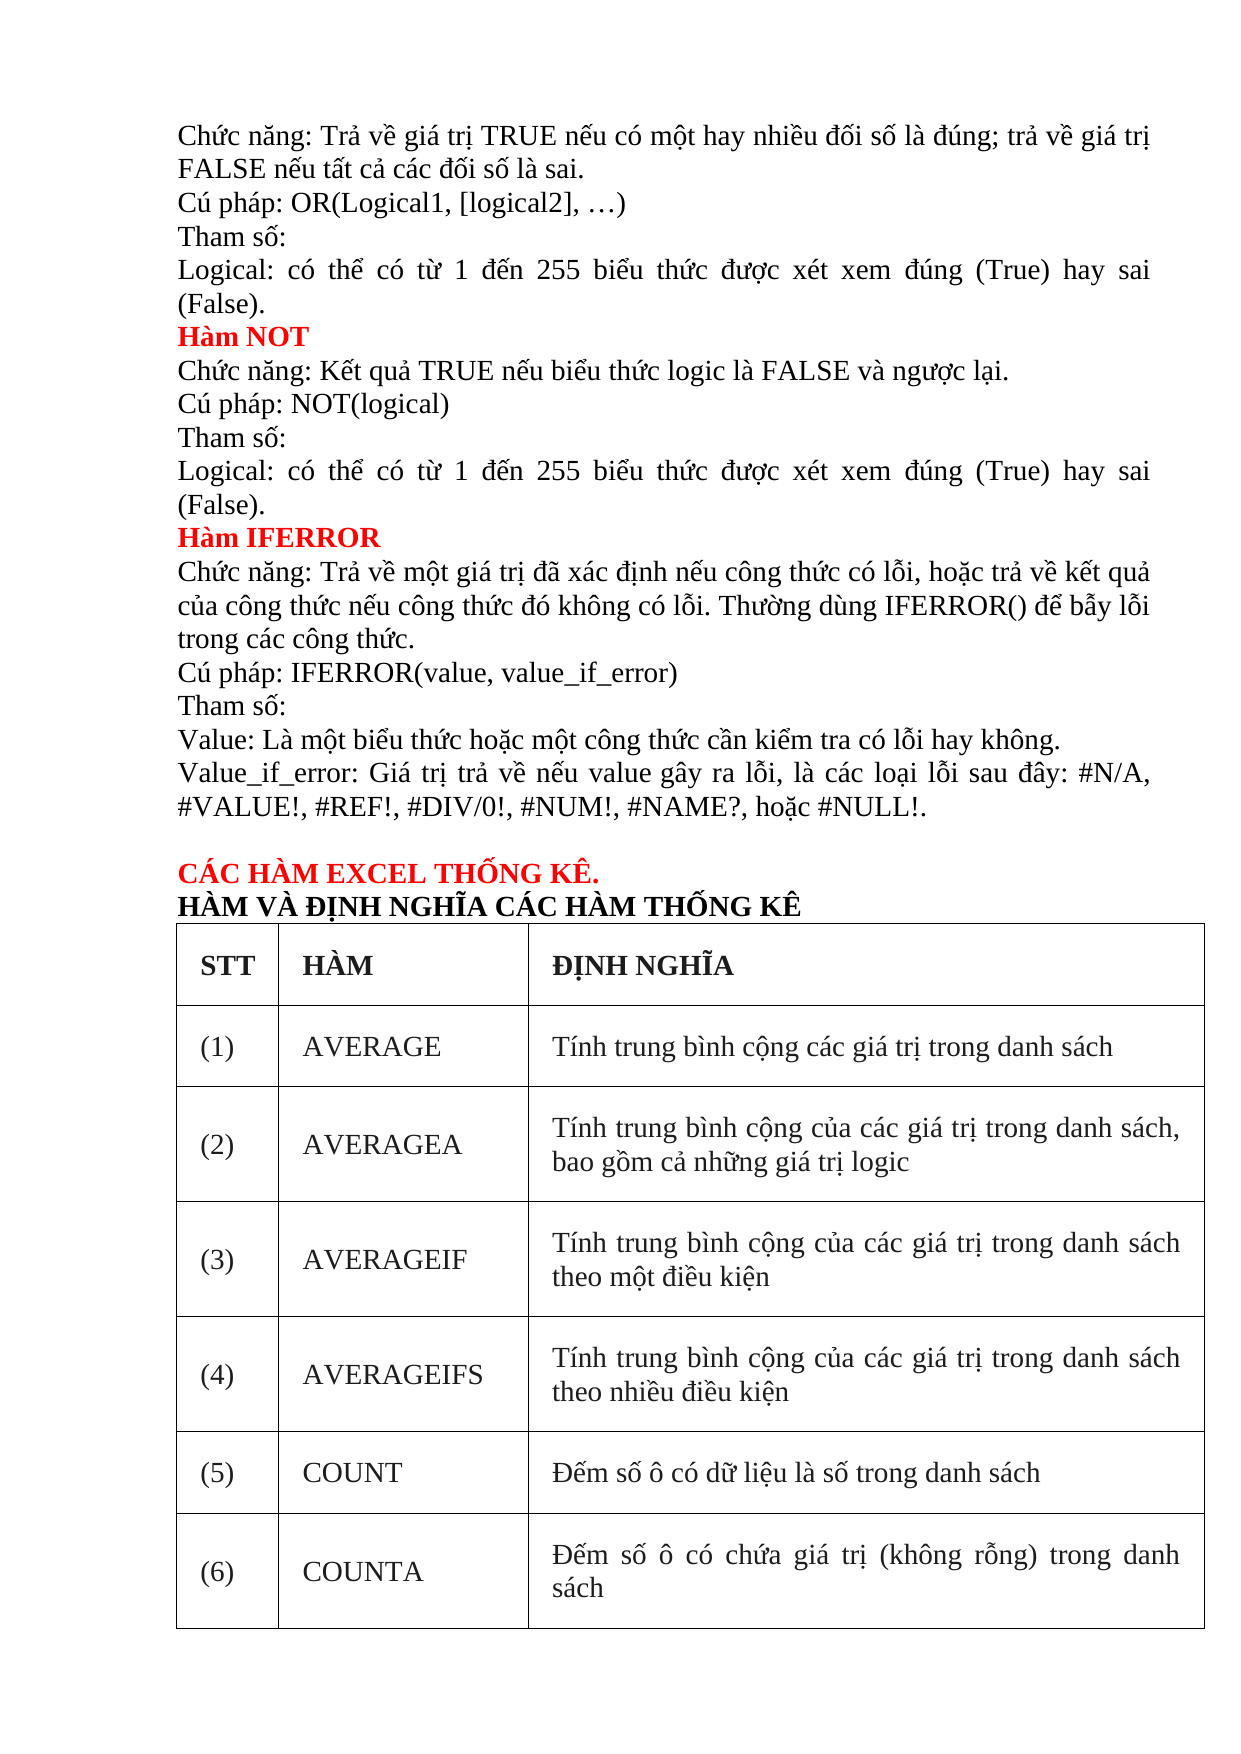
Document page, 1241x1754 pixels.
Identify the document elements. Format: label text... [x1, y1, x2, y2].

table_cell (3) [177, 1202, 278, 1316]
text CÁC HÀM EXCEL THỐNG KÊ. [177, 822, 1152, 889]
text Chức năng: Trả về giá trị TRUE nếu có một hay nhiều đối số là đúng; trả về giá trị FALSE nếu tất cả các đối số là sai. [177, 118, 1152, 185]
table_cell (6) [177, 1514, 278, 1627]
table_cell Tính trung bình cộng các giá trị trong danh sách [529, 1006, 1204, 1086]
text Hàm IFERROR [177, 521, 1152, 554]
text Value: Là một biểu thức hoặc một công thức cần kiểm tra có lỗi hay không. [177, 722, 1152, 755]
table_cell Tính trung bình cộng của các giá trị trong danh sách theo nhiều điều kiện [529, 1317, 1204, 1431]
text Cú pháp: IFERROR(value, value_if_error) [177, 655, 1152, 688]
table_cell Tính trung bình cộng của các giá trị trong danh sách, bao gồm cả những giá trị logic [529, 1087, 1204, 1201]
table_cell AVERAGEIF [279, 1202, 528, 1316]
text Tham số: [177, 420, 1152, 453]
text Cú pháp: NOT(logical) [177, 386, 1152, 420]
text Tham số: [177, 688, 1152, 722]
table_cell (4) [177, 1317, 278, 1431]
text Hàm NOT [177, 319, 1152, 353]
table_cell AVERAGE [279, 1006, 528, 1086]
text Cú pháp: OR(Logical1, [logical2], …) [177, 185, 1152, 219]
table_cell AVERAGEA [279, 1087, 528, 1201]
table_cell Đếm số ô có dữ liệu là số trong danh sách [529, 1432, 1204, 1512]
text Chức năng: Trả về một giá trị đã xác định nếu công thức có lỗi, hoặc trả về kết quả của công thức nếu công thức đó không có lỗi. Thường dùng IFERROR() để bẫy lỗi trong các công thức. [177, 554, 1152, 655]
text HÀM VÀ ĐỊNH NGHĨA CÁC HÀM THỐNG KÊ [177, 889, 1152, 923]
text Tham số: [177, 219, 1152, 252]
table_cell (2) [177, 1087, 278, 1201]
table_cell (1) [177, 1006, 278, 1086]
table_cell AVERAGEIFS [279, 1317, 528, 1431]
text Value_if_error: Giá trị trả về nếu value gây ra lỗi, là các loại lỗi sau đây: #N/A, #VALUE!, #REF!, #DIV/0!, #NUM!, #NAME?, hoặc #NULL!. [177, 755, 1152, 822]
table_header STT [177, 924, 278, 1004]
table_cell (5) [177, 1432, 278, 1512]
table_cell COUNTA [279, 1514, 528, 1627]
text Logical: có thể có từ 1 đến 255 biểu thức được xét xem đúng (True) hay sai (False). [177, 453, 1152, 521]
table_cell Tính trung bình cộng của các giá trị trong danh sách theo một điều kiện [529, 1202, 1204, 1316]
table_cell Đếm số ô có chứa giá trị (không rỗng) trong danh sách [529, 1514, 1204, 1627]
table_cell COUNT [279, 1432, 528, 1512]
table_header ĐỊNH NGHĨA [529, 924, 1204, 1004]
text Logical: có thể có từ 1 đến 255 biểu thức được xét xem đúng (True) hay sai (False). [177, 252, 1152, 319]
text Chức năng: Kết quả TRUE nếu biểu thức logic là FALSE và ngược lại. [177, 353, 1152, 386]
table_header HÀM [279, 924, 528, 1004]
